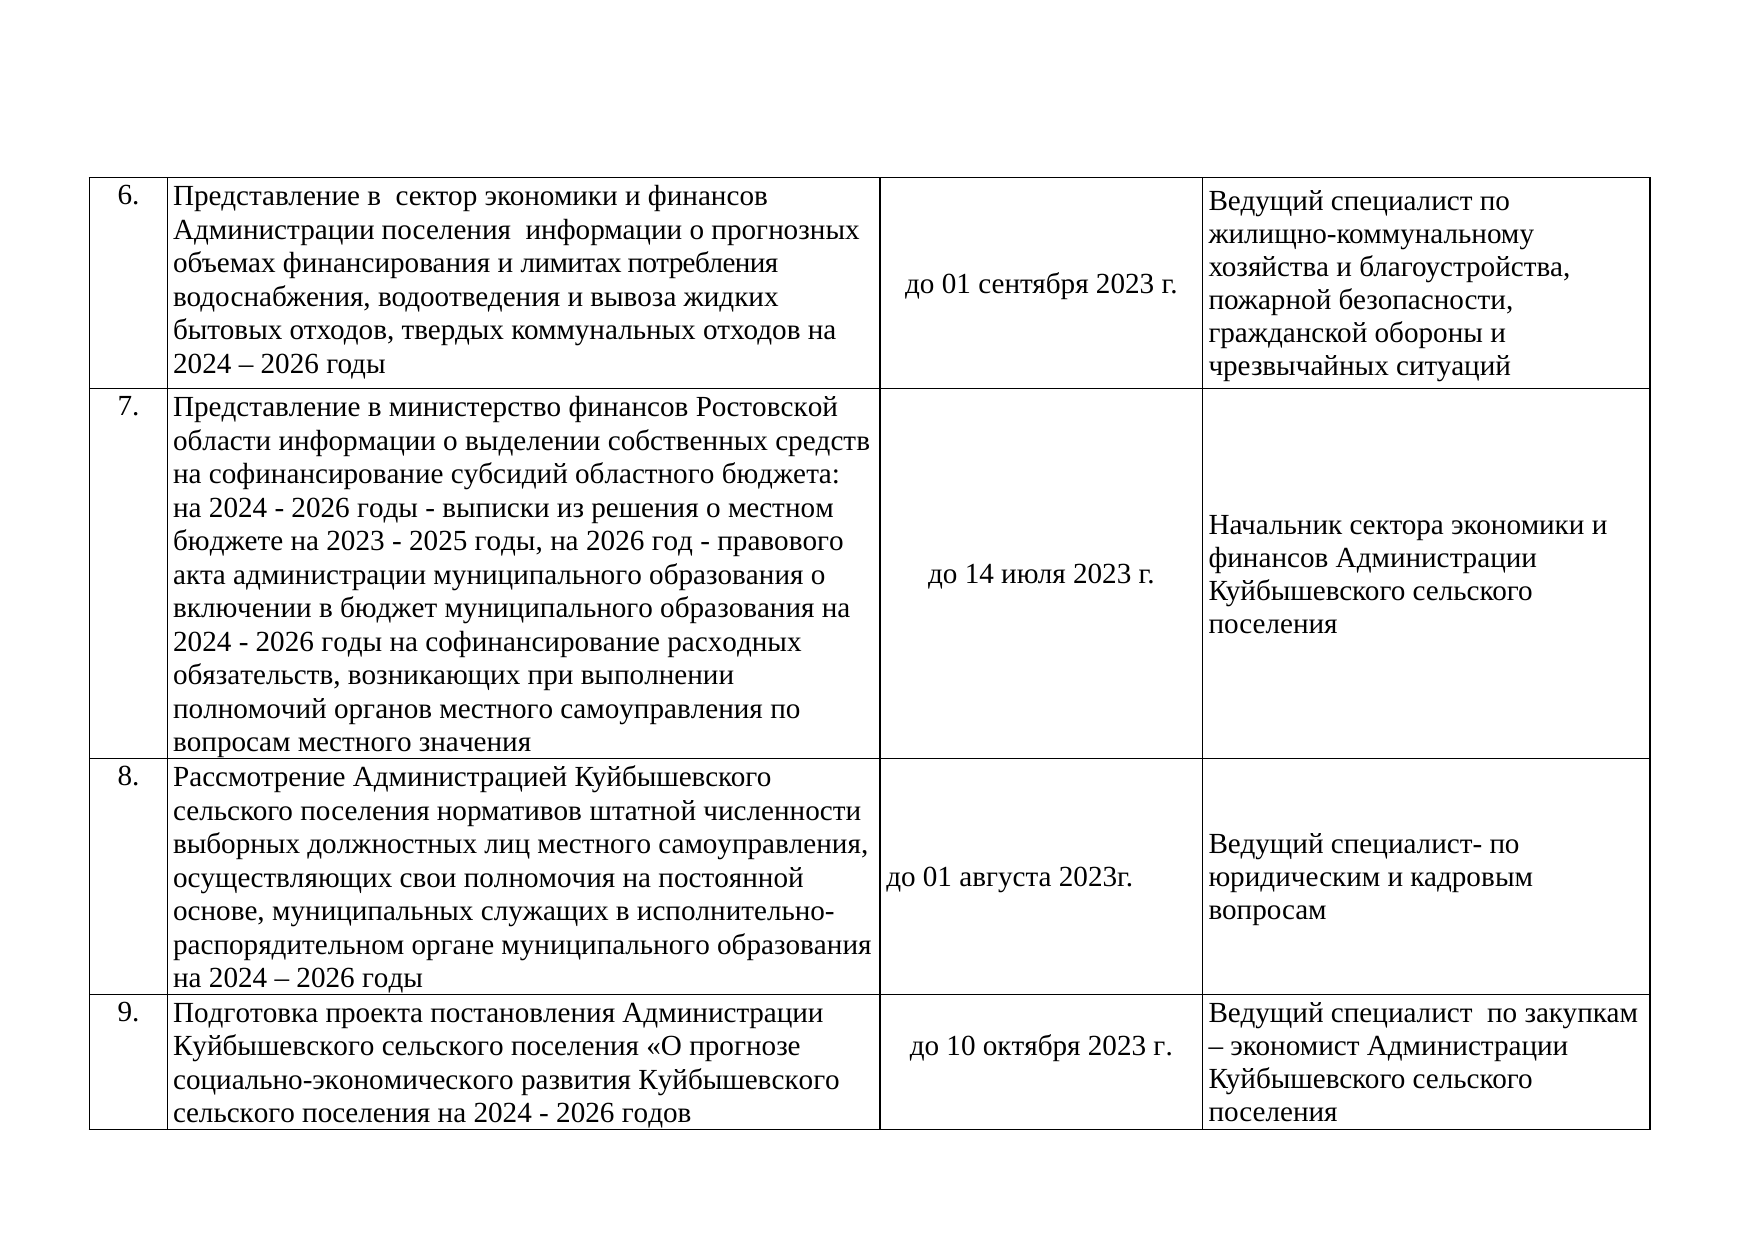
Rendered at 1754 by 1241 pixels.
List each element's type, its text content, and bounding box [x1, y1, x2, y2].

table_cell Подготовка проекта постановления Администрации Куйбышевского сельского поселения «О прогнозе социально-экономического развития Куйбышевского сельского поселения на 2024 - 2026 годов [168, 995, 879, 1129]
table_cell 9. [90, 995, 167, 1129]
table_cell Ведущий специалист по закупкам – экономист Администрации Куйбышевского сельского поселения [1203, 995, 1649, 1129]
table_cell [881, 178, 1202, 388]
table_cell 7. [90, 389, 167, 758]
table_cell Представление в сектор экономики и финансов Администрации поселения информации о прогнозных объемах финансирования и лимитах потребления водоснабжения, водоотведения и вывоза жидких бытовых отходов, твердых коммунальных отходов на 2024 – 2026 годы [168, 178, 879, 388]
table_cell до 10 октября 2023 г. [881, 995, 1202, 1129]
table_cell 8. [90, 759, 167, 994]
table_cell Рассмотрение Администрацией Куйбышевского сельского поселения нормативов штатной численности выборных должностных лиц местного самоуправления, осуществляющих свои полномочия на постоянной основе, муниципальных служащих в исполнительно- распорядительном органе муниципального образования на 2024 – 2026 годы [168, 759, 879, 994]
table_cell Представление в министерство финансов Ростовской области информации о выделении собственных средств на софинансирование субсидий областного бюджета: на 2024 - 2026 годы - выписки из решения о местном бюджете на 2023 - 2025 годы, на 2026 год - правового акта администрации муниципального образования о включении в бюджет муниципального образования на 2024 - 2026 годы на софинансирование расходных обязательств, возникающих при выполнении полномочий органов местного самоуправления по вопросам местного значения [168, 389, 879, 758]
table_cell до 01 августа 2023г. [881, 759, 1202, 994]
table_cell до 14 июля 2023 г. [881, 389, 1202, 758]
table_cell Начальник сектора экономики и финансов Администрации Куйбышевского сельского поселения [1203, 389, 1649, 758]
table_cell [1203, 178, 1649, 388]
table_cell Ведущий специалист- по юридическим и кадровым вопросам [1203, 759, 1649, 994]
table_cell 6. [90, 178, 167, 388]
